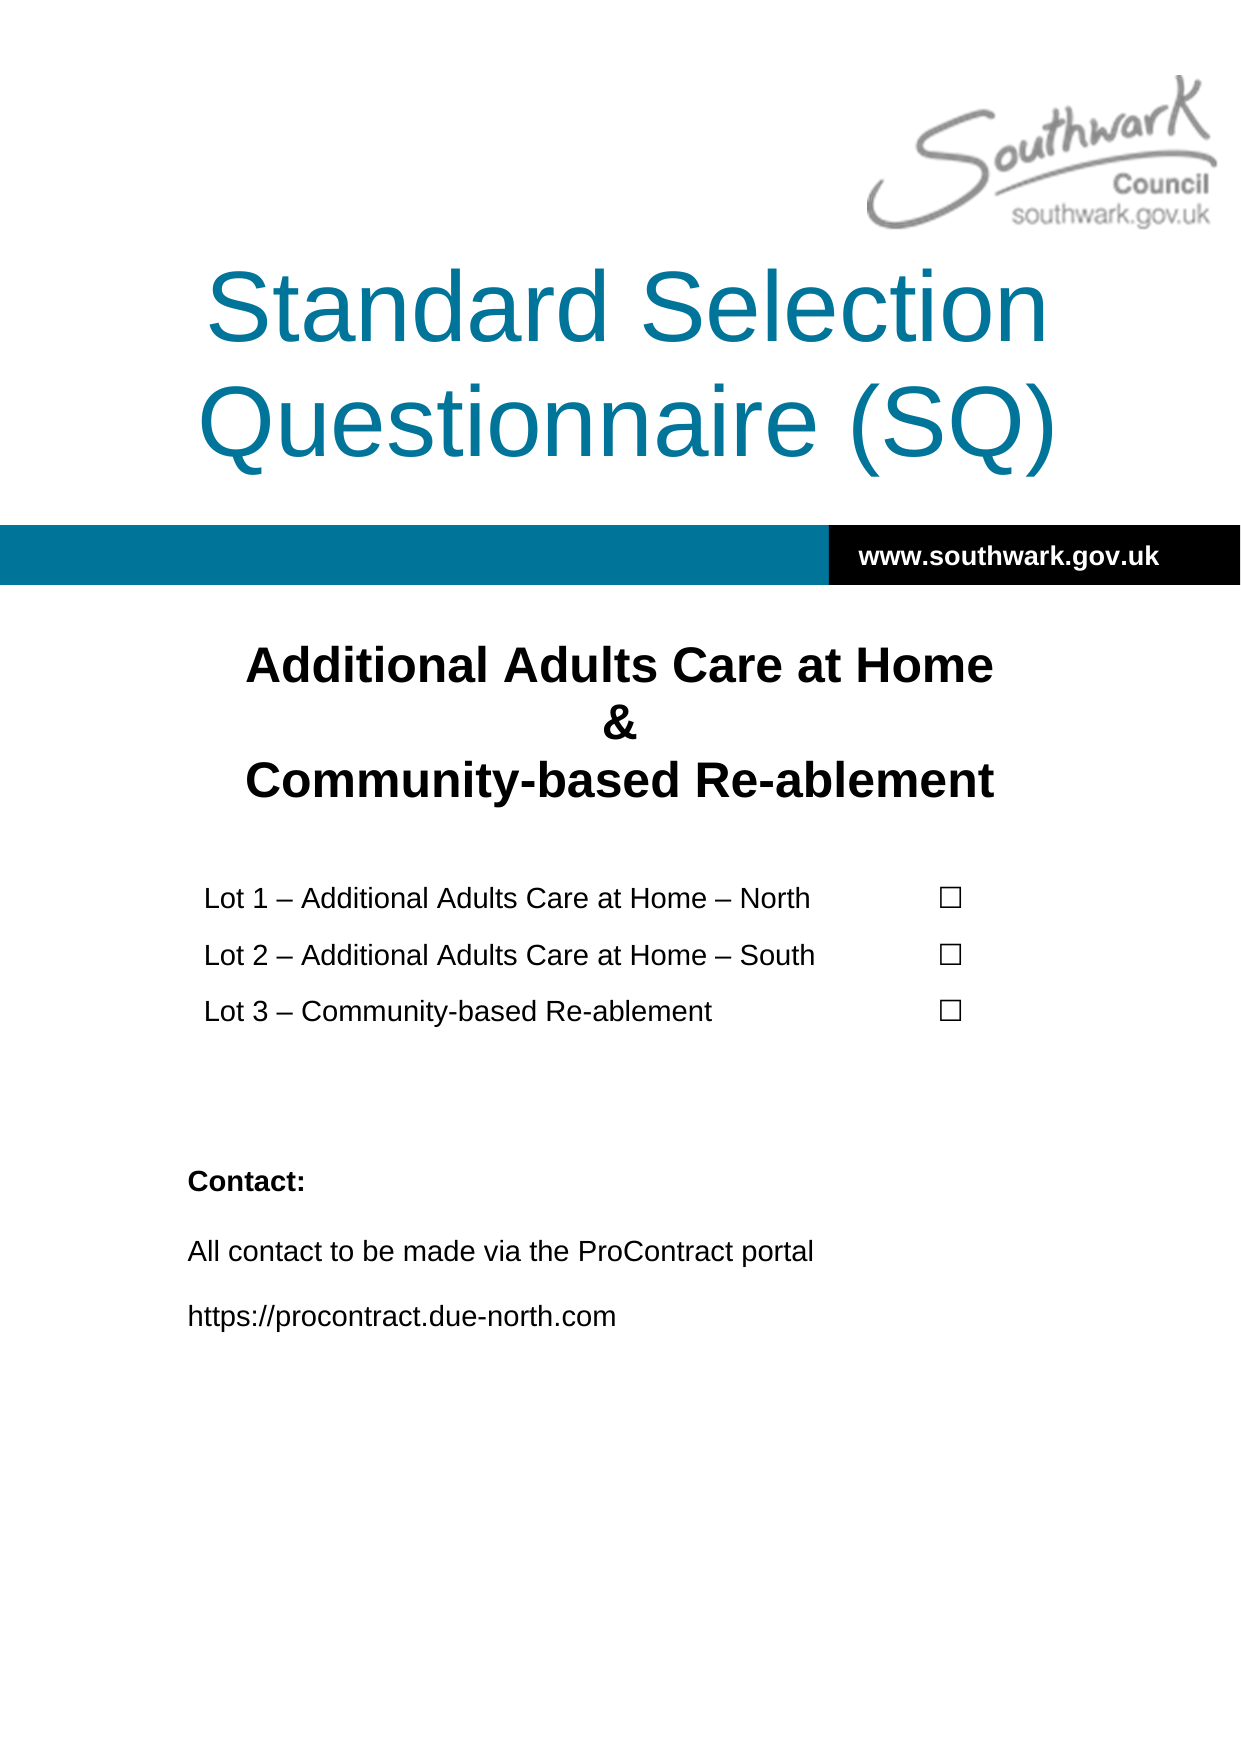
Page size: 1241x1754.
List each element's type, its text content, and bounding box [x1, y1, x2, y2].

title Additional Adults Care at Home [117, 585, 1123, 693]
title & [117, 693, 1123, 750]
text Lot 1 – Additional Adults Care at Home – North Lot 2 – Additional Adults Care at Home – South Lot 3 – Community-based Re-ablement [117, 878, 1123, 1030]
text https://procontract.due-north.com [117, 1300, 1123, 1333]
text Contact: [117, 1164, 1123, 1231]
title Community-based Re-ablement [117, 750, 1123, 808]
picture [867, 75, 1219, 231]
text All contact to be made via the ProContract portal [117, 1231, 1123, 1269]
